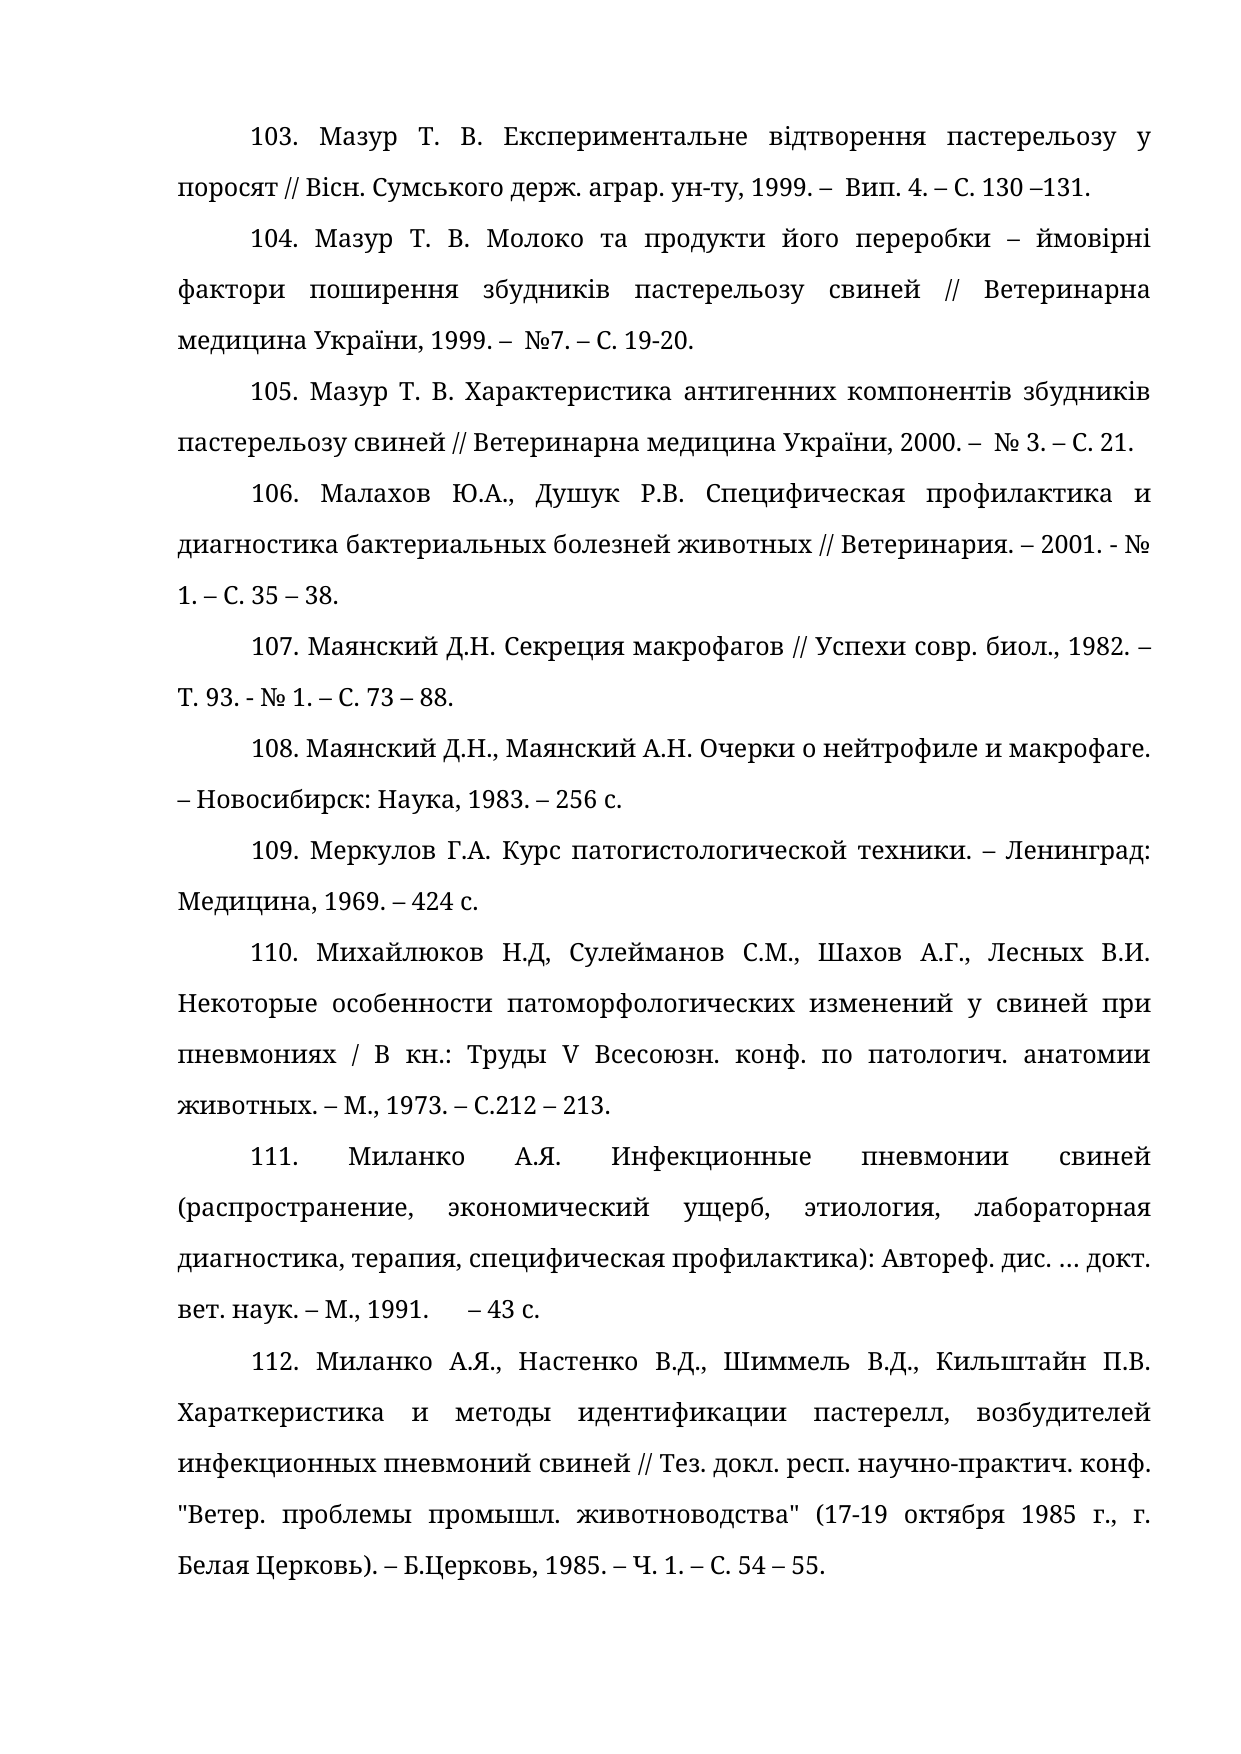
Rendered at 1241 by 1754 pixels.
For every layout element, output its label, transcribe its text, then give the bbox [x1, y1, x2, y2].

text 108. Маянский Д.Н., Маянский А.Н. Очерки о нейтрофиле и макрофаге. – Новосибирск: Наука, 1983. – 256 с. [177, 731, 1152, 816]
text 105. Мазур Т. В. Характеристика антигенних компонентів збудників пастерельозу свиней // Ветеринарна медицина України, 2000. – № 3. – С. 21. [177, 373, 1152, 458]
text 110. Михайлюков Н.Д, Сулейманов С.М., Шахов А.Г., Лесных В.И. Некоторые особенности патоморфологических изменений у свиней при пневмониях / В кн.: Труды V Всесоюзн. конф. по патологич. анатомии животных. – М., 1973. – С.212 – 213. [177, 935, 1152, 1122]
text 103. Мазур Т. В. Експериментальне відтворення пастерельозу у поросят // Вісн. Сумського держ. аграр. ун-ту, 1999. – Вип. 4. – С. 130 –131. [177, 118, 1152, 203]
text 104. Мазур Т. В. Молоко та продукти його переробки – ймовірні фактори поширення збудників пастерельозу свиней // Ветеринарна медицина України, 1999. – №7. – С. 19-20. [177, 220, 1152, 356]
text 111. Миланко А.Я. Инфекционные пневмонии свиней (распространение, экономический ущерб, этиология, лабораторная диагностика, терапия, специфическая профилактика): Автореф. дис. … докт. вет. наук. – М., 1991. – 43 с. [177, 1139, 1152, 1326]
text 112. Миланко А.Я., Настенко В.Д., Шиммель В.Д., Кильштайн П.В. Хараткеристика и методы идентификации пастерелл, возбудителей инфекционных пневмоний свиней // Тез. докл. респ. научно-практич. конф. "Ветер. проблемы промышл. животноводства" (17-19 октября 1985 г., г. Белая Церковь). – Б.Церковь, 1985. – Ч. 1. – С. 54 – 55. [177, 1343, 1152, 1581]
text 106. Малахов Ю.А., Душук Р.В. Специфическая профилактика и диагностика бактериальных болезней животных // Ветеринария. – 2001. - № 1. – С. 35 – 38. [177, 475, 1152, 612]
text 109. Меркулов Г.А. Курс патогистологической техники. – Ленинград: Медицина, 1969. – 424 с. [177, 833, 1152, 918]
text 107. Маянский Д.Н. Секреция макрофагов // Успехи совр. биол., 1982. – Т. 93. - № 1. – С. 73 – 88. [177, 628, 1152, 714]
